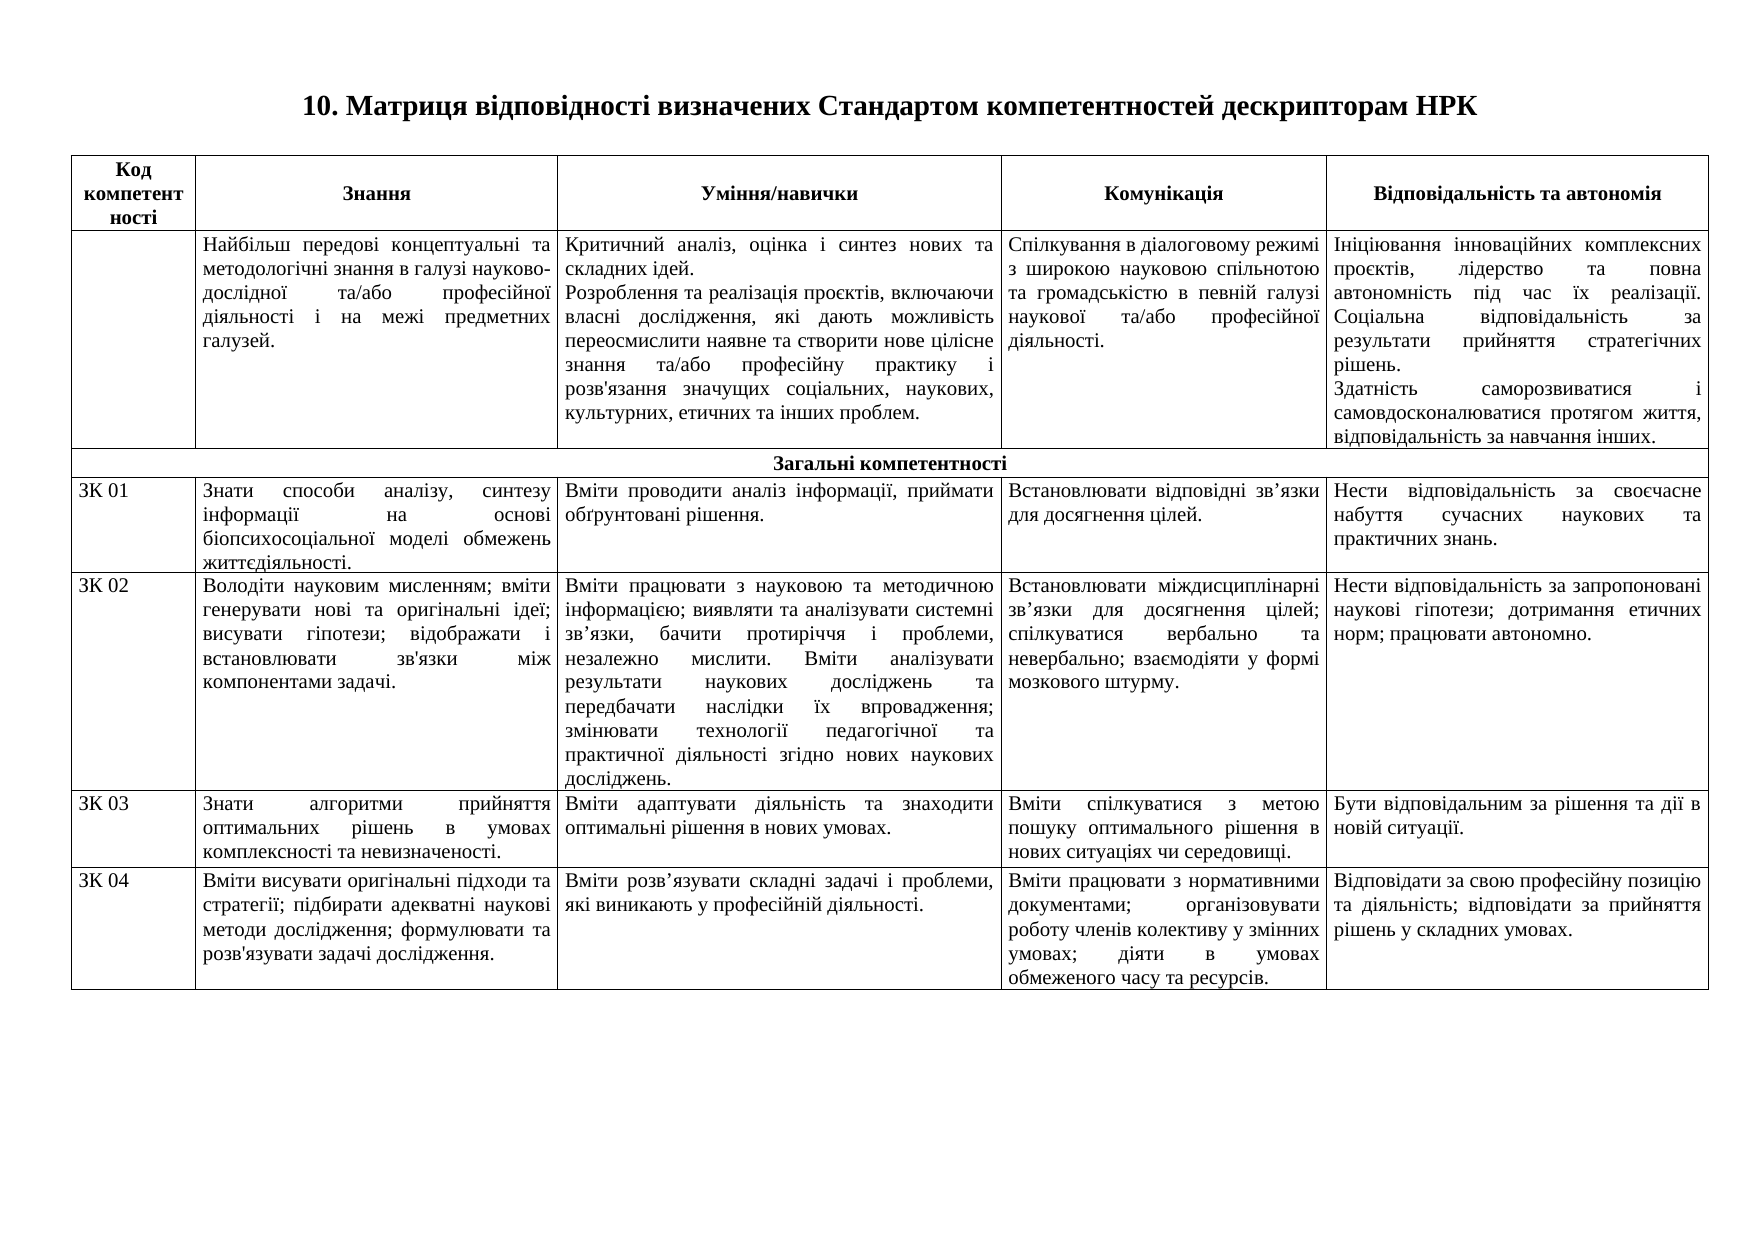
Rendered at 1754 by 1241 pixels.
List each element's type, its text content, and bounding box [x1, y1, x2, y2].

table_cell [1327, 868, 1708, 989]
table_cell Встановлювати міждисциплінарні зв’язки для досягнення цілей; спілкуватися вербально та невербально; взаємодіяти у формі мозкового штурму. [1002, 573, 1326, 790]
table_cell Бути відповідальним за рішення та дії в новій ситуації. [1327, 791, 1708, 867]
table_cell Вміти працювати з нормативними документами; організовувати роботу членів колективу у змінних умовах; діяти в умовах обмеженого часу та ресурсів. [1002, 868, 1326, 989]
table_header Комунікація [1002, 156, 1326, 230]
table_cell Вміти адаптувати діяльність та знаходити оптимальні рішення в нових умовах. [558, 791, 1001, 867]
table_cell Вміти висувати оригінальні підходи та стратегії; підбирати адекватні наукові методи дослідження; формулювати та розв'язувати задачі дослідження. [196, 868, 557, 989]
table_cell Встановлювати відповідні зв’язки для досягнення цілей. [1002, 478, 1326, 572]
table_cell Вміти працювати з науковою та методичною інформацією; виявляти та аналізувати системні зв’язки, бачити протиріччя і проблеми, незалежно мислити. Вміти аналізувати результати наукових досліджень та передбачати наслідки їх впровадження; змінювати технології педагогічної та практичної діяльності згідно нових наукових досліджень. [558, 573, 1001, 790]
table_cell ЗК 03 [72, 791, 195, 867]
table_cell Критичний аналіз, оцінка і синтез нових та складних ідей. Розроблення та реалізація проєктів, включаючи власні дослідження, які дають можливість переосмислити наявне та створити нове цілісне знання та/або професійну практику і розв'язання значущих соціальних, наукових, культурних, етичних та інших проблем. [558, 231, 1001, 448]
table_cell Вміти спілкуватися з метою пошуку оптимального рішення в нових ситуаціях чи середовищі. [1002, 791, 1326, 867]
table_cell ЗК 02 [72, 573, 195, 790]
table_header Уміння/навички [558, 156, 1001, 230]
table_cell Володіти науковим мисленням; вміти генерувати нові та оригінальні ідеї; висувати гіпотези; відображати і встановлювати зв'язки між компонентами задачі. [196, 573, 557, 790]
table_header Код компетентності [72, 156, 195, 230]
table_cell [72, 231, 195, 448]
table_cell Ініціювання інноваційних комплексних проєктів, лідерство та повна автономність під час їх реалізації. Соціальна відповідальність за результати прийняття стратегічних рішень. Здатність саморозвиватися і самовдосконалюватися протягом життя, відповідальність за навчання інших. [1327, 231, 1708, 448]
table_cell Загальні компетентності [72, 449, 1708, 477]
table_cell Знати алгоритми прийняття оптимальних рішень в умовах комплексності та невизначеності. [196, 791, 557, 867]
table_cell Вміти розв’язувати складні задачі і проблеми, які виникають у професійній діяльності. [558, 868, 1001, 989]
table_header Відповідальність та автономія [1327, 156, 1708, 230]
table_cell Спілкування в діалоговому режимі з широкою науковою спільнотою та громадськістю в певній галузі наукової та/або професійної діяльності. [1002, 231, 1326, 448]
table_cell Вміти проводити аналіз інформації, приймати обґрунтовані рішення. [558, 478, 1001, 572]
table_cell Найбільш передові концептуальні та методологічні знання в галузі науково-дослідної та/або професійної діяльності і на межі предметних галузей. [196, 231, 557, 448]
table_cell Нести відповідальність за запропоновані наукові гіпотези; дотримання етичних норм; працювати автономно. [1327, 573, 1708, 790]
table_header Знання [196, 156, 557, 230]
table_cell ЗК 01 [72, 478, 195, 572]
text 10. Матриця відповідності визначених Стандартом компетентностей дескрипторам НРК [302, 88, 1703, 122]
table_cell ЗК 04 [72, 868, 195, 989]
table_cell Знати способи аналізу, синтезу інформації на основі біопсихосоціальної моделі обмежень життєдіяльності. [196, 478, 557, 572]
table_cell Нести відповідальність за своєчасне набуття сучасних наукових та практичних знань. [1327, 478, 1708, 572]
